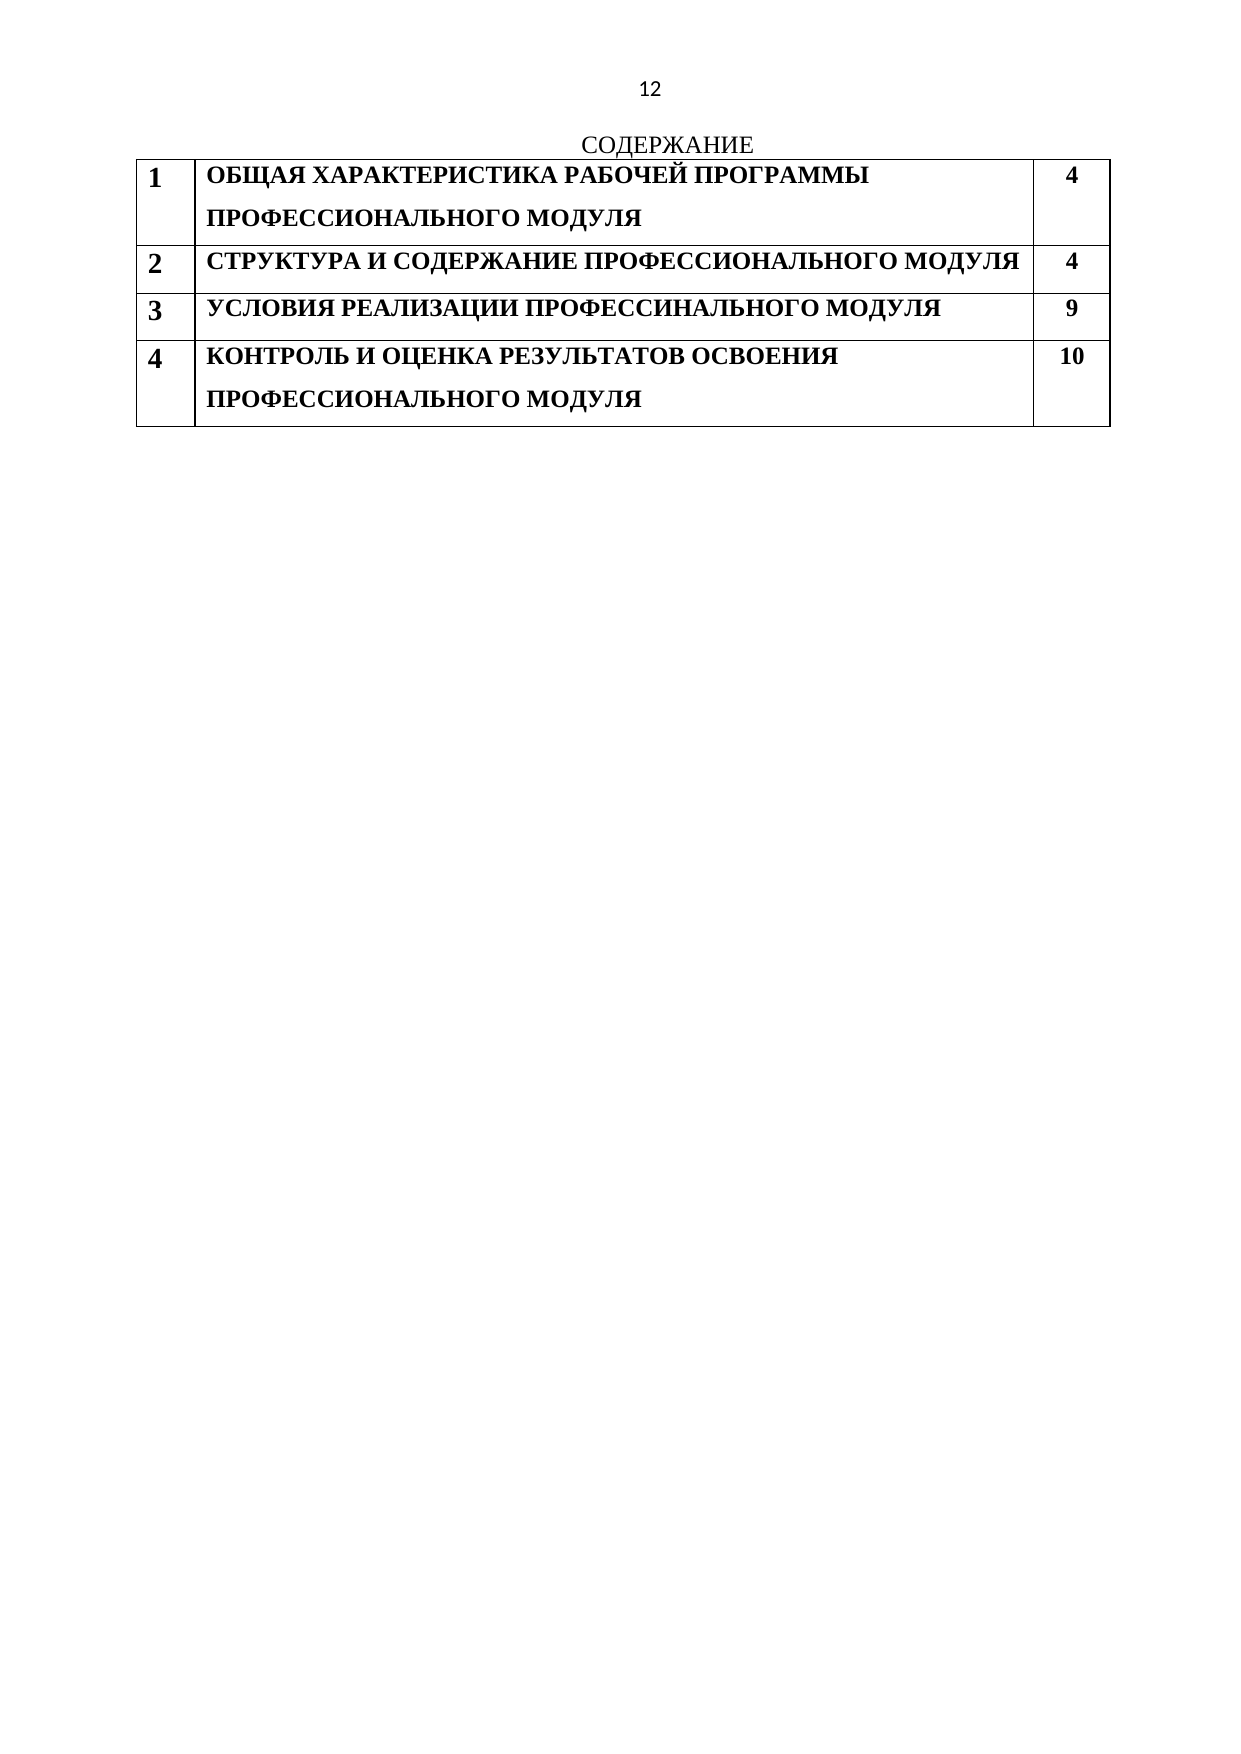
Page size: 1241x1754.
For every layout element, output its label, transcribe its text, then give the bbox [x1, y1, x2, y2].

table_header 1 [137, 160, 194, 245]
table_cell 4 [1034, 246, 1109, 292]
table_cell 2 [137, 246, 194, 292]
table_header 4 [1034, 160, 1109, 245]
table_cell 9 [1034, 294, 1109, 340]
subtitle СОДЕРЖАНИЕ [148, 130, 1152, 159]
table_header ОБЩАЯ ХАРАКТЕРИСТИКА РАБОЧЕЙ ПРОГРАММЫ ПРОФЕССИОНАЛЬНОГО МОДУЛЯ [196, 160, 1033, 245]
table_cell СТРУКТУРА И СОДЕРЖАНИЕ ПРОФЕССИОНАЛЬНОГО МОДУЛЯ [196, 246, 1033, 292]
table_cell 4 [137, 341, 194, 426]
table_cell 3 [137, 294, 194, 340]
table_cell УСЛОВИЯ РЕАЛИЗАЦИИ ПРОФЕССИНАЛЬНОГО МОДУЛЯ [196, 294, 1033, 340]
table_cell КОНТРОЛЬ И ОЦЕНКА РЕЗУЛЬТАТОВ ОСВОЕНИЯ ПРОФЕССИОНАЛЬНОГО МОДУЛЯ [196, 341, 1033, 426]
table_cell 10 [1034, 341, 1109, 426]
